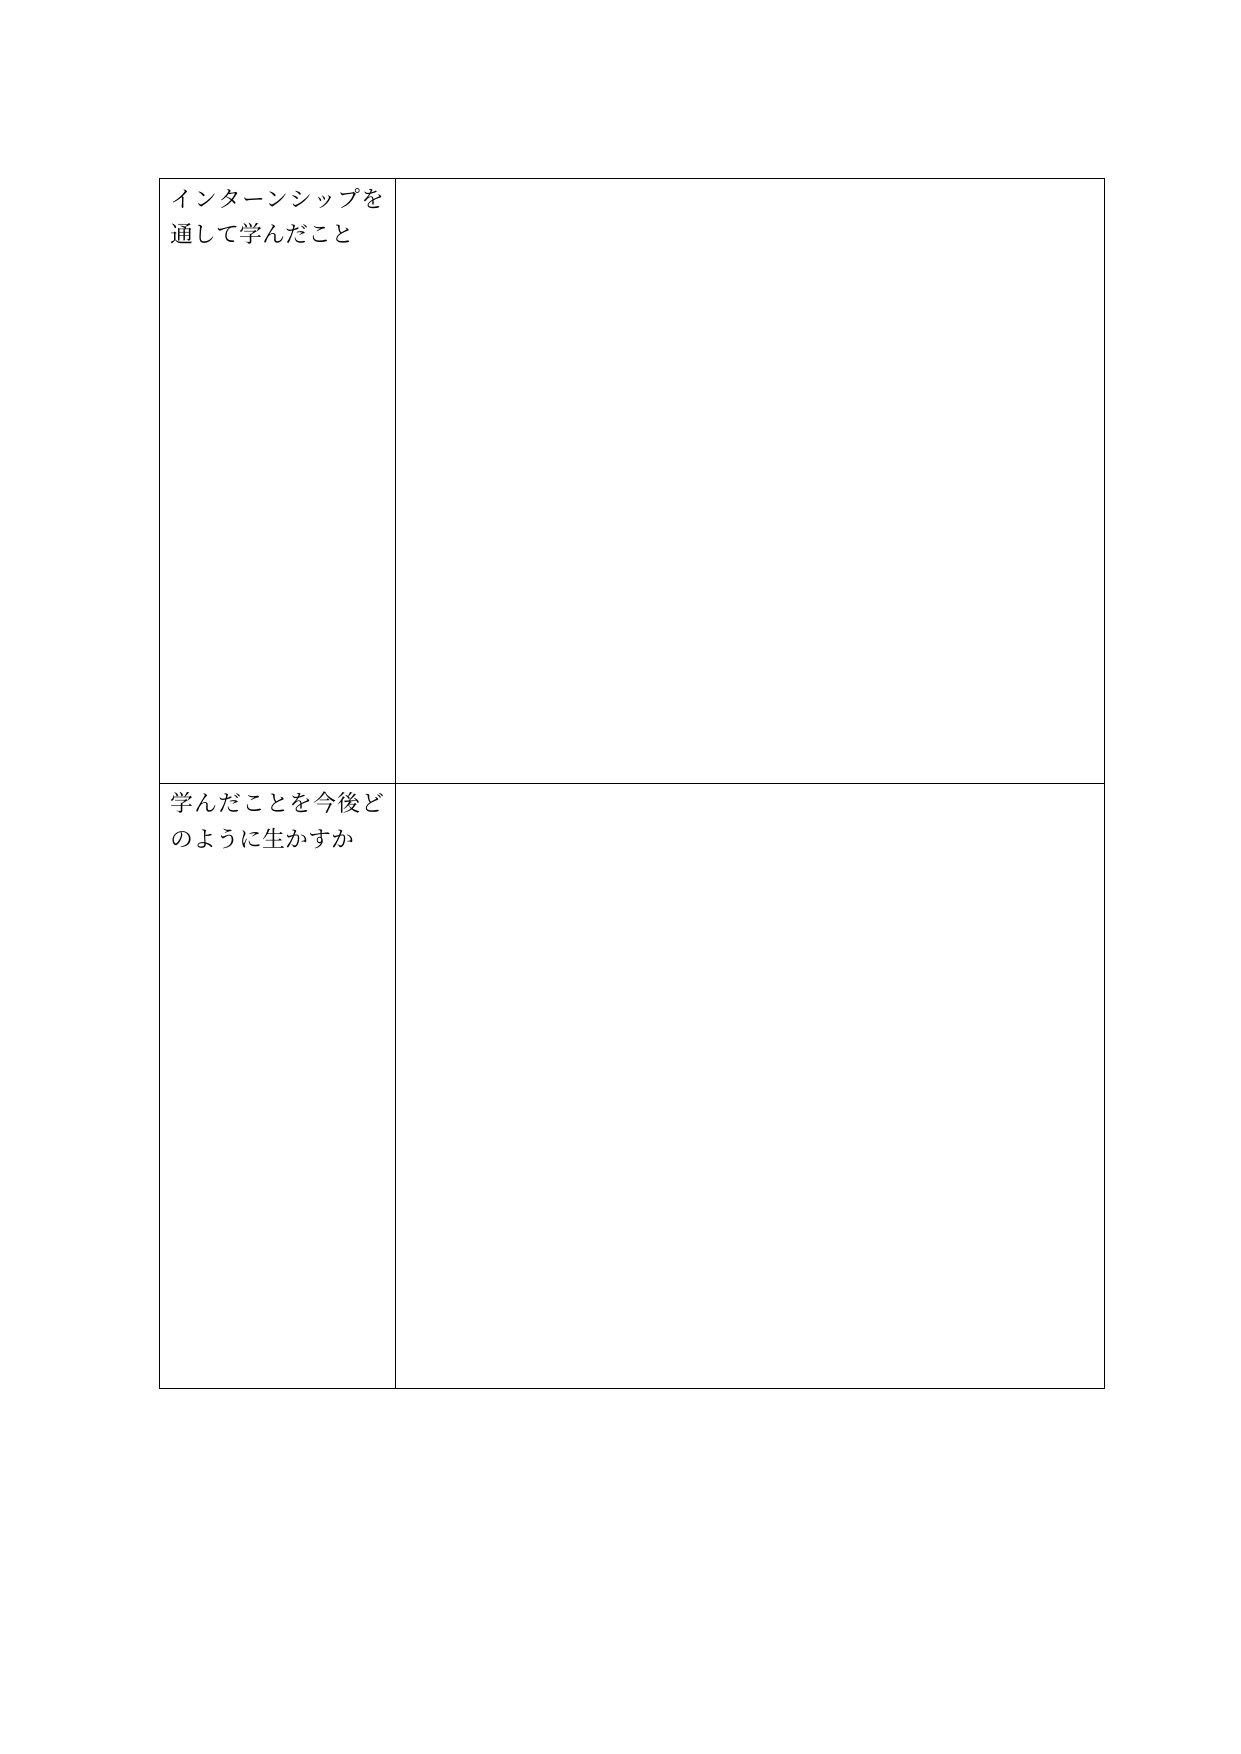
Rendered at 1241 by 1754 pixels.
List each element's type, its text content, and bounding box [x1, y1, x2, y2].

table_cell 学んだことを今後どのように生かすか [160, 784, 395, 1388]
table_cell [396, 784, 1104, 1388]
table_header インターンシップを通して学んだこと [160, 179, 395, 783]
table_header [396, 179, 1104, 783]
